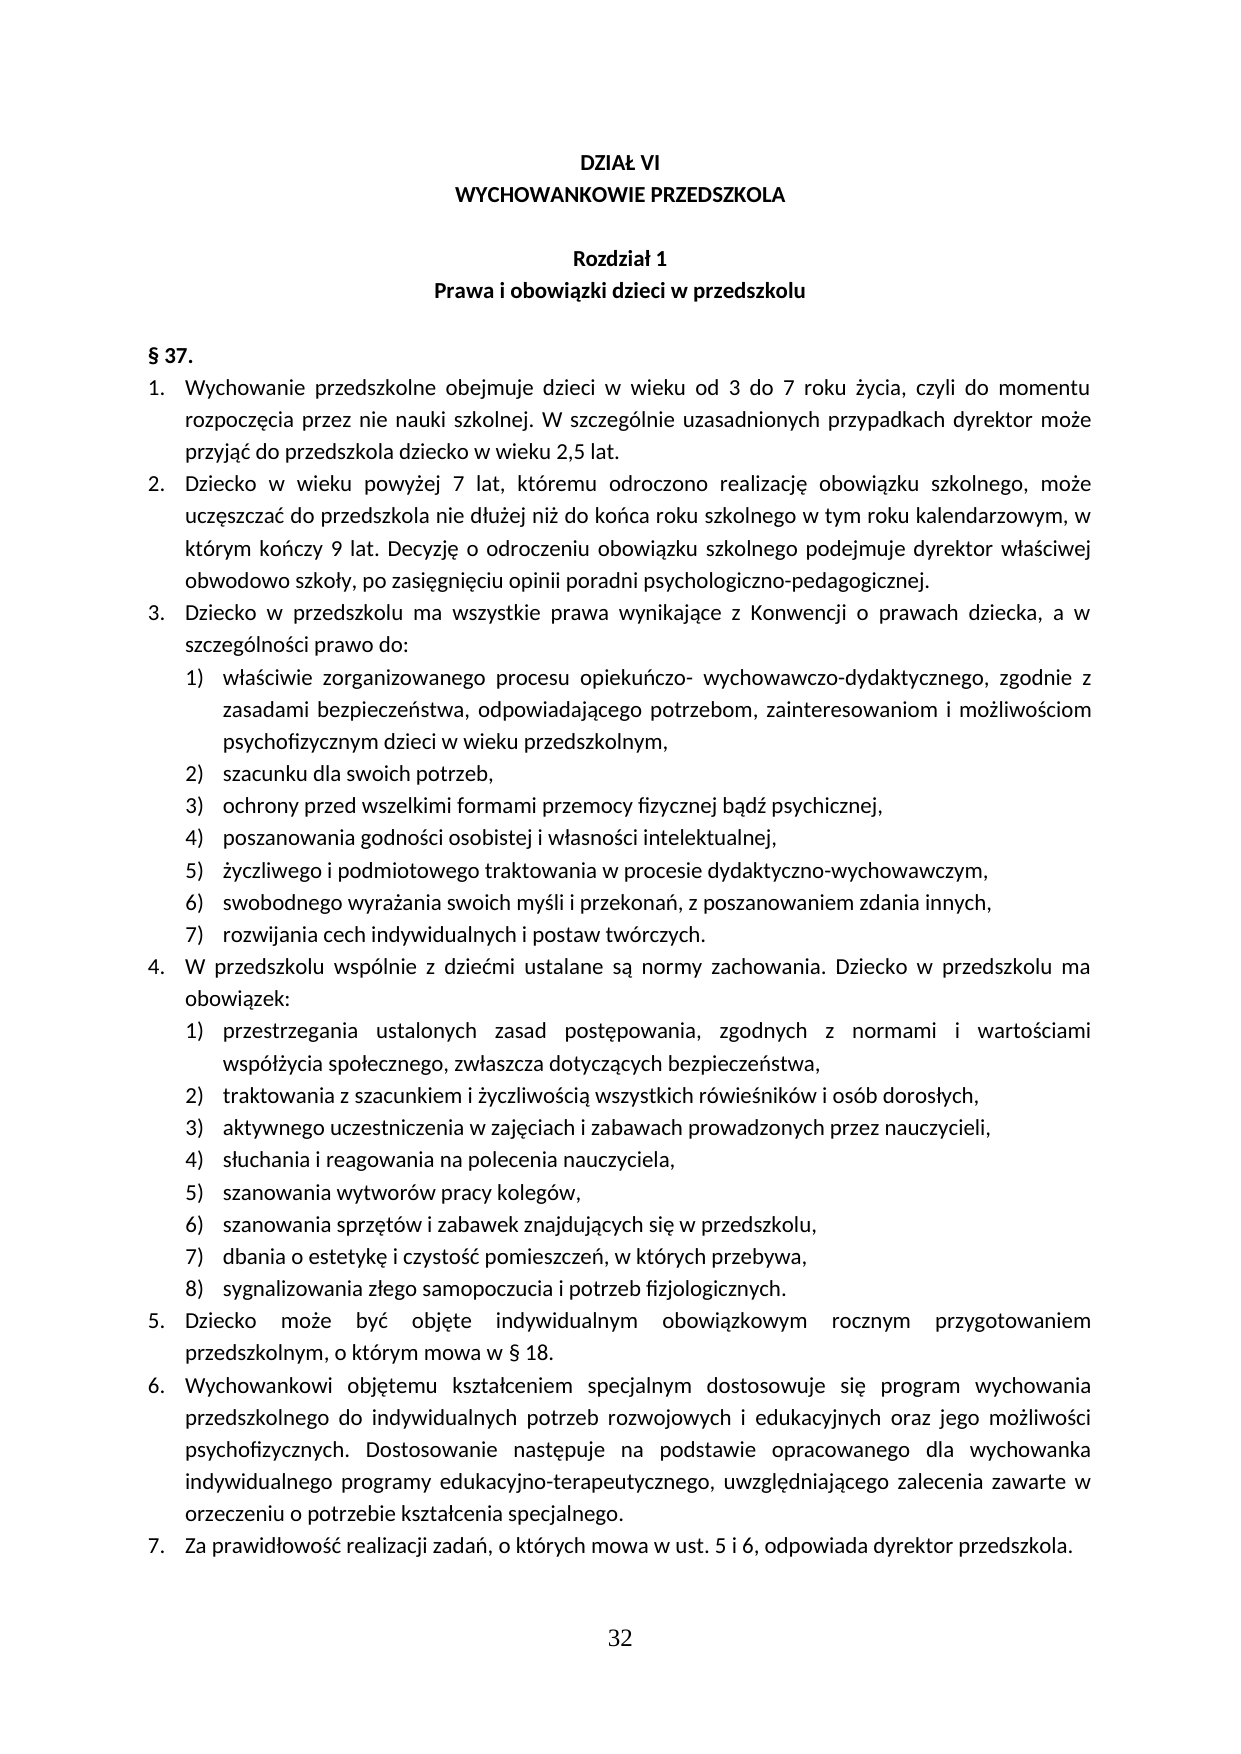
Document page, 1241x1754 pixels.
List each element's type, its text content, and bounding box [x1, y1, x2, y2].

list Dziecko w wieku powyżej 7 lat, któremu odroczono realizację obowiązku szkolnego, może uczęszczać do przedszkola nie dłużej niż do końca roku szkolnego w tym roku kalendarzowym, w którym kończy 9 lat. Decyzję o odroczeniu obowiązku szkolnego podejmuje dyrektor właściwej obwodowo szkoły, po zasięgnięciu opinii poradni psychologiczno-pedagogicznej. [148, 469, 1093, 594]
list W przedszkolu wspólnie z dziećmi ustalane są normy zachowania. Dziecko w przedszkolu ma obowiązek: [148, 952, 1093, 1012]
list Wychowanie przedszkolne obejmuje dzieci w wieku od 3 do 7 roku życia, czyli do momentu rozpoczęcia przez nie nauki szkolnej. W szczególnie uzasadnionych przypadkach dyrektor może przyjąć do przedszkola dziecko w wieku 2,5 lat. [148, 373, 1093, 465]
list przestrzegania ustalonych zasad postępowania, zgodnych z normami i wartościami współżycia społecznego, zwłaszcza dotyczących bezpieczeństwa, [185, 1017, 1093, 1077]
list Dziecko w przedszkolu ma wszystkie prawa wynikające z Konwencji o prawach dziecka, a w szczególności prawo do: [148, 598, 1093, 658]
text DZIAŁ VI [148, 148, 1093, 176]
text § 37. [148, 341, 1093, 369]
list szacunku dla swoich potrzeb, [185, 759, 1093, 787]
list swobodnego wyrażania swoich myśli i przekonań, z poszanowaniem zdania innych, [185, 888, 1093, 916]
list słuchania i reagowania na polecenia nauczyciela, [185, 1145, 1093, 1173]
list dbania o estetykę i czystość pomieszczeń, w których przebywa, [185, 1242, 1093, 1270]
list poszanowania godności osobistej i własności intelektualnej, [185, 823, 1093, 852]
list życzliwego i podmiotowego traktowania w procesie dydaktyczno-wychowawczym, [185, 856, 1093, 884]
text WYCHOWANKOWIE PRZEDSZKOLA [148, 180, 1093, 208]
list Wychowankowi objętemu kształceniem specjalnym dostosowuje się program wychowania przedszkolnego do indywidualnych potrzeb rozwojowych i edukacyjnych oraz jego możliwości psychofizycznych. Dostosowanie następuje na podstawie opracowanego dla wychowanka indywidualnego programy edukacyjno-terapeutycznego, uwzględniającego zalecenia zawarte w orzeczeniu o potrzebie kształcenia specjalnego. [148, 1371, 1093, 1527]
list Dziecko może być objęte indywidualnym obowiązkowym rocznym przygotowaniem przedszkolnym, o którym mowa w § 18. [148, 1306, 1093, 1367]
list rozwijania cech indywidualnych i postaw twórczych. [185, 920, 1093, 948]
text Prawa i obowiązki dzieci w przedszkolu [148, 276, 1093, 304]
list szanowania sprzętów i zabawek znajdujących się w przedszkolu, [185, 1210, 1093, 1238]
list Za prawidłowość realizacji zadań, o których mowa w ust. 5 i 6, odpowiada dyrektor przedszkola. [148, 1532, 1093, 1560]
list aktywnego uczestniczenia w zajęciach i zabawach prowadzonych przez nauczycieli, [185, 1113, 1093, 1141]
list właściwie zorganizowanego procesu opiekuńczo- wychowawczo-dydaktycznego, zgodnie z zasadami bezpieczeństwa, odpowiadającego potrzebom, zainteresowaniom i możliwościom psychofizycznym dzieci w wieku przedszkolnym, [185, 663, 1093, 755]
text Rozdział 1 [148, 244, 1093, 272]
list traktowania z szacunkiem i życzliwością wszystkich rówieśników i osób dorosłych, [185, 1081, 1093, 1109]
list ochrony przed wszelkimi formami przemocy fizycznej bądź psychicznej, [185, 791, 1093, 819]
list szanowania wytworów pracy kolegów, [185, 1178, 1093, 1206]
list sygnalizowania złego samopoczucia i potrzeb fizjologicznych. [185, 1274, 1093, 1302]
